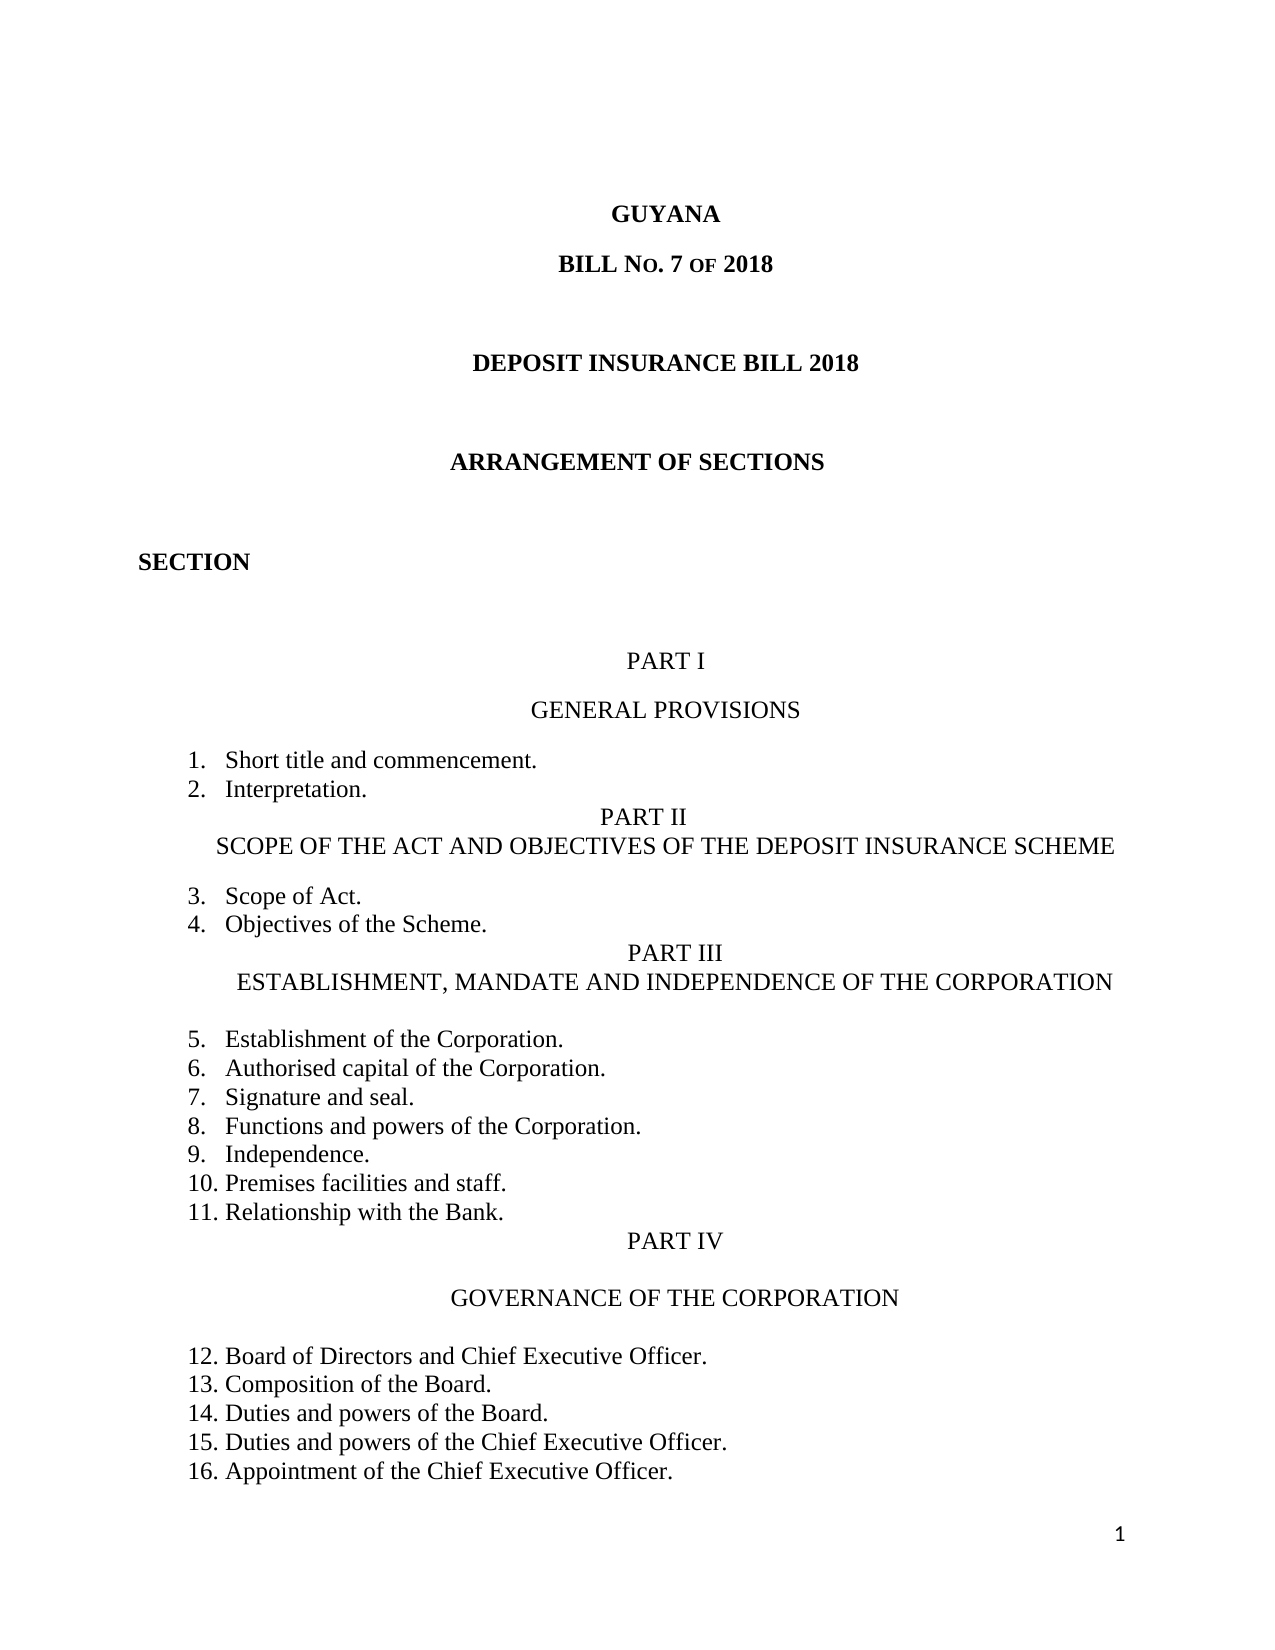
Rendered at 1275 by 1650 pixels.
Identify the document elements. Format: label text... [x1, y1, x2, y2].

list Objectives of the Scheme. [187, 909, 1125, 938]
list Authorised capital of the Corporation. [187, 1053, 1125, 1082]
text SECTION [138, 547, 1125, 575]
list Establishment of the Corporation. [187, 1024, 1125, 1053]
list PART III [225, 938, 1125, 967]
list Relationship with the Bank. [187, 1197, 1125, 1226]
list Composition of the Board. [187, 1369, 1125, 1398]
text DEPOSIT INSURANCE BILL 2018 [206, 348, 1125, 377]
list PART II [225, 802, 1125, 831]
list Interpretation. [187, 774, 1125, 802]
list Functions and powers of the Corporation. [187, 1111, 1125, 1139]
list Appointment of the Chief Executive Officer. [187, 1456, 1125, 1484]
text SCOPE OF THE ACT AND OBJECTIVES OF THE DEPOSIT INSURANCE SCHEME [206, 831, 1125, 860]
list ESTABLISHMENT, MANDATE AND INDEPENDENCE OF THE CORPORATION [225, 967, 1125, 996]
text ARRANGEMENT OF SECTIONS [150, 447, 1125, 476]
list Signature and seal. [187, 1082, 1125, 1111]
text GUYANA [206, 199, 1125, 228]
list PART IV [225, 1226, 1125, 1254]
text GENERAL PROVISIONS [206, 695, 1125, 724]
list GOVERNANCE OF THE CORPORATION [225, 1283, 1125, 1312]
list Duties and powers of the Board. [187, 1398, 1125, 1427]
list Premises facilities and staff. [187, 1168, 1125, 1197]
list Short title and commencement. [187, 745, 1125, 774]
list Duties and powers of the Chief Executive Officer. [187, 1427, 1125, 1456]
text BILL No. 7 of 2018 [206, 249, 1125, 278]
text PART I [206, 646, 1125, 674]
list Scope of Act. [187, 881, 1125, 909]
list Board of Directors and Chief Executive Officer. [187, 1341, 1125, 1369]
list Independence. [187, 1139, 1125, 1168]
